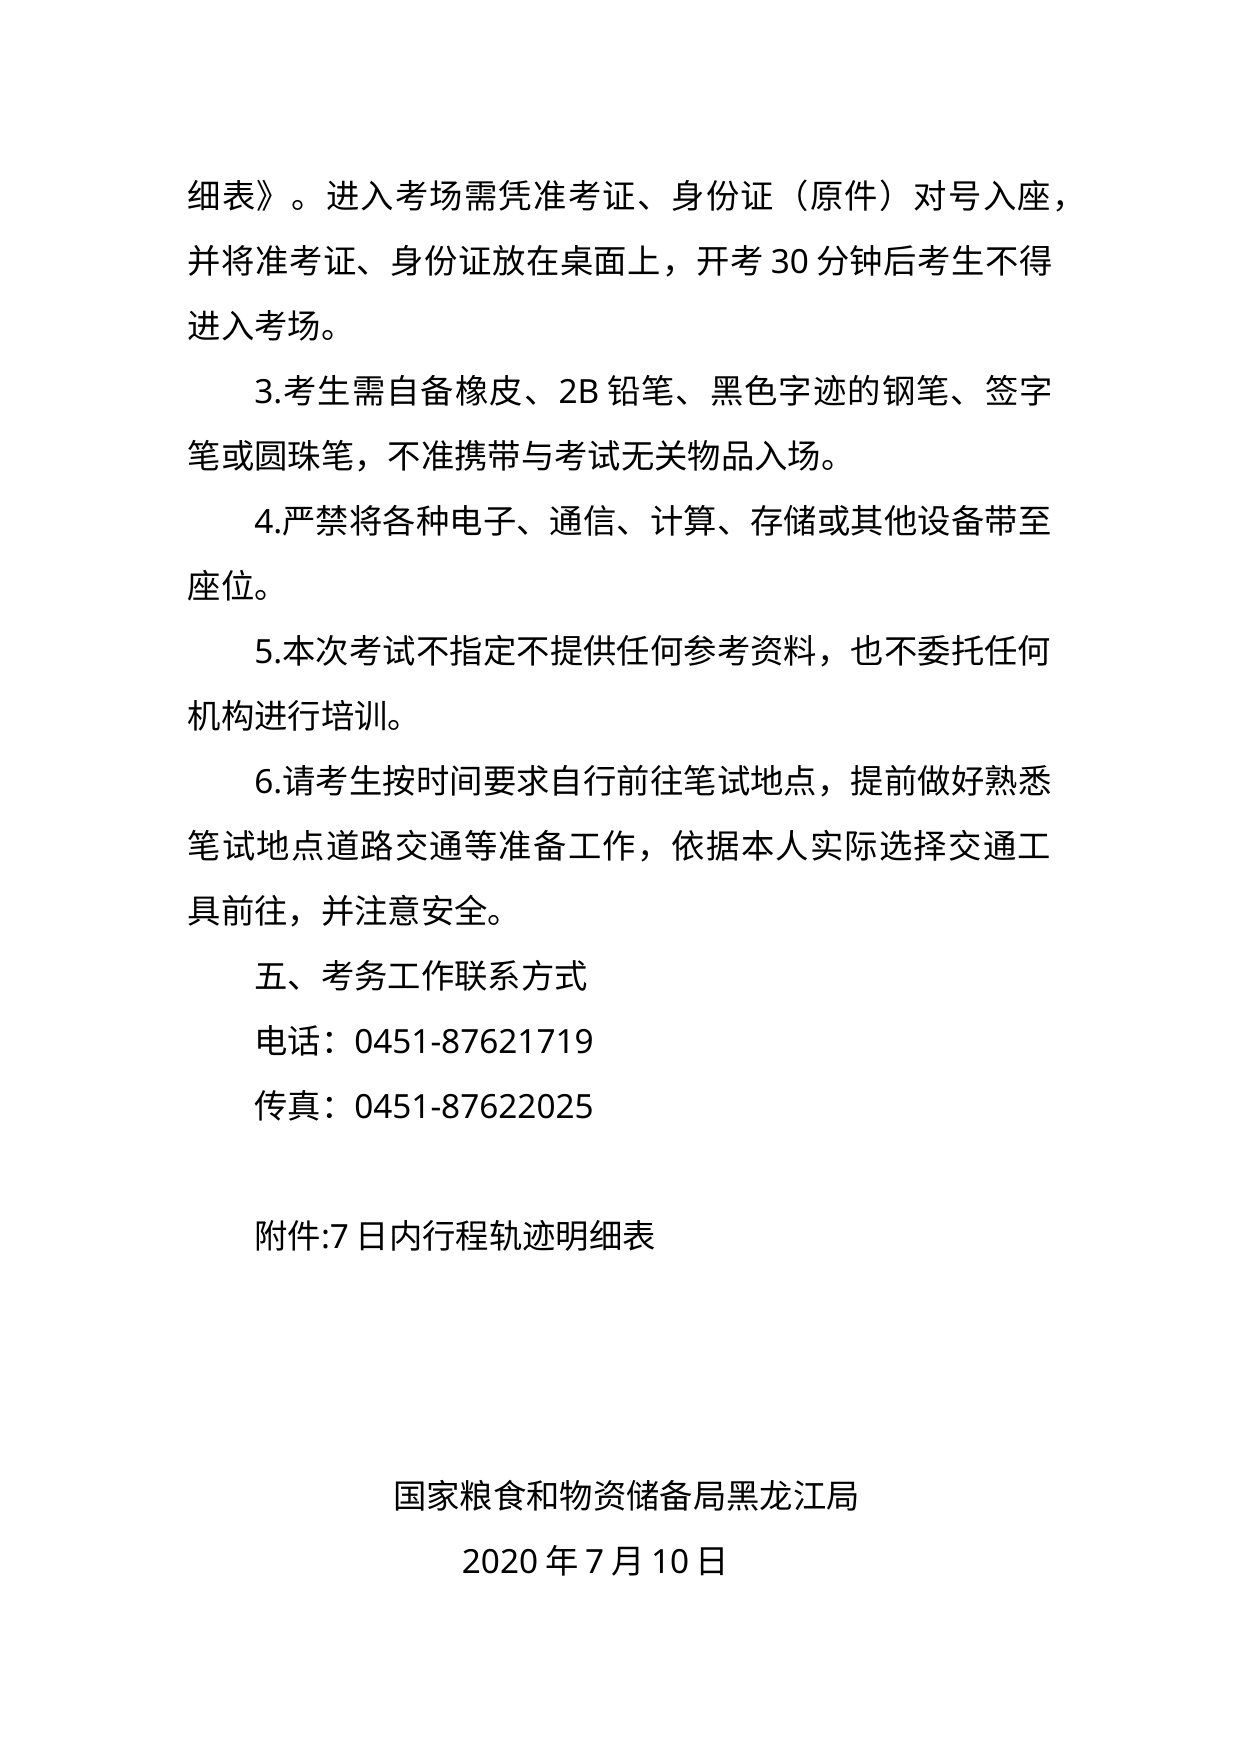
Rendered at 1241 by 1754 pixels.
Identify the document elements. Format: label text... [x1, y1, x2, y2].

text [187, 162, 1053, 357]
text 4.严禁将各种电子、通信、计算、存储或其他设备带至座位。 [187, 487, 1053, 617]
text 5.本次考试不指定不提供任何参考资料，也不委托任何机构进行培训。 [187, 617, 1053, 747]
text 五、考务工作联系方式 [187, 942, 1053, 1007]
text 3.考生需自备橡皮、2B铅笔、黑色字迹的钢笔、签字笔或圆珠笔，不准携带与考试无关物品入场。 [187, 357, 1053, 487]
text 附件:7日内行程轨迹明细表 [187, 1202, 1053, 1267]
text 6.请考生按时间要求自行前往笔试地点，提前做好熟悉笔试地点道路交通等准备工作，依据本人实际选择交通工具前往，并注意安全。 [187, 747, 1053, 942]
text 国家粮食和物资储备局黑龙江局 [187, 1462, 1053, 1527]
text 电话：0451-87621719 [187, 1007, 1053, 1072]
text 传真：0451-87622025 [187, 1072, 1053, 1137]
text 2020年7月10日 [187, 1527, 1053, 1592]
